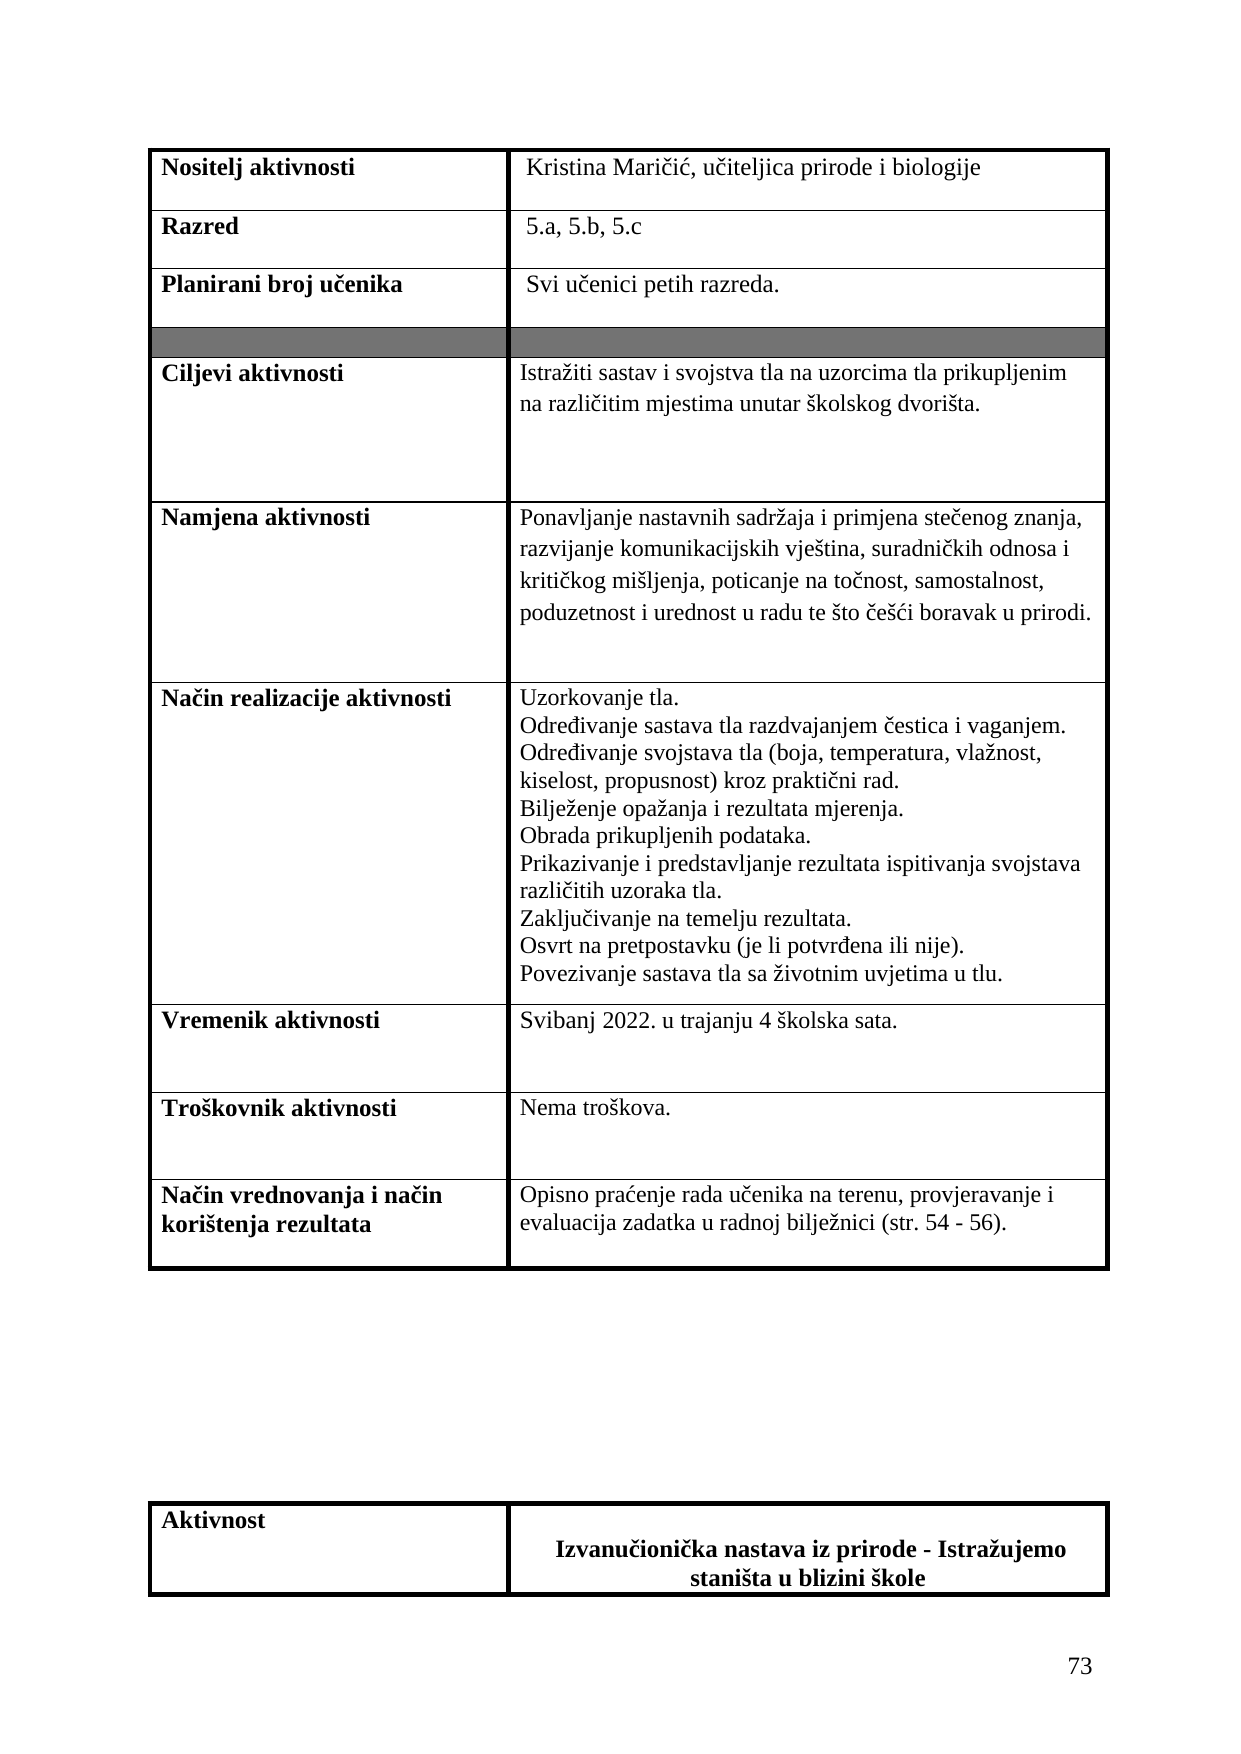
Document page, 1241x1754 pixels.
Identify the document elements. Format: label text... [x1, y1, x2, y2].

table_cell Razred [152, 211, 506, 268]
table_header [511, 1506, 1105, 1592]
table_cell Način vrednovanja i način korištenja rezultata [152, 1180, 506, 1266]
table_cell Način realizacije aktivnosti [152, 683, 506, 1004]
table_cell Namjena aktivnosti [152, 503, 506, 682]
table_cell Svibanj 2022. u trajanju 4 školska sata. [511, 1005, 1105, 1092]
table_header Aktivnost [152, 1506, 506, 1592]
table_cell Planirani broj učenika [152, 269, 506, 327]
table_cell Opisno praćenje rada učenika na terenu, provjeravanje i evaluacija zadatka u radnoj bilježnici (str. 54 - 56). [511, 1180, 1105, 1266]
table_cell Troškovnik aktivnosti [152, 1093, 506, 1179]
table_cell Uzorkovanje tla. Određivanje sastava tla razdvajanjem čestica i vaganjem. Određivanje svojstava tla (boja, temperatura, vlažnost, kiselost, propusnost) kroz praktični rad. Bilježenje opažanja i rezultata mjerenja. Obrada prikupljenih podataka. Prikazivanje i predstavljanje rezultata ispitivanja svojstava različitih uzoraka tla. Zaključivanje na temelju rezultata. Osvrt na pretpostavku (je li potvrđena ili nije). Povezivanje sastava tla sa životnim uvjetima u tlu. [511, 683, 1105, 1004]
table_cell Nema troškova. [511, 1093, 1105, 1179]
table_cell Kristina Maričić, učiteljica prirode i biologije [511, 152, 1105, 210]
table_cell [511, 328, 1105, 357]
table_cell Svi učenici petih razreda. [511, 269, 1105, 327]
table_cell Ciljevi aktivnosti [152, 358, 506, 501]
table_cell Istražiti sastav i svojstva tla na uzorcima tla prikupljenim na različitim mjestima unutar školskog dvorišta. [511, 358, 1105, 501]
table_cell 5.a, 5.b, 5.c [511, 211, 1105, 268]
table_cell Nositelj aktivnosti [152, 152, 506, 210]
table_cell Vremenik aktivnosti [152, 1005, 506, 1092]
table_cell Ponavljanje nastavnih sadržaja i primjena stečenog znanja, razvijanje komunikacijskih vještina, suradničkih odnosa i kritičkog mišljenja, poticanje na točnost, samostalnost, poduzetnost i urednost u radu te što češći boravak u prirodi. [511, 503, 1105, 682]
table_cell [152, 328, 506, 357]
